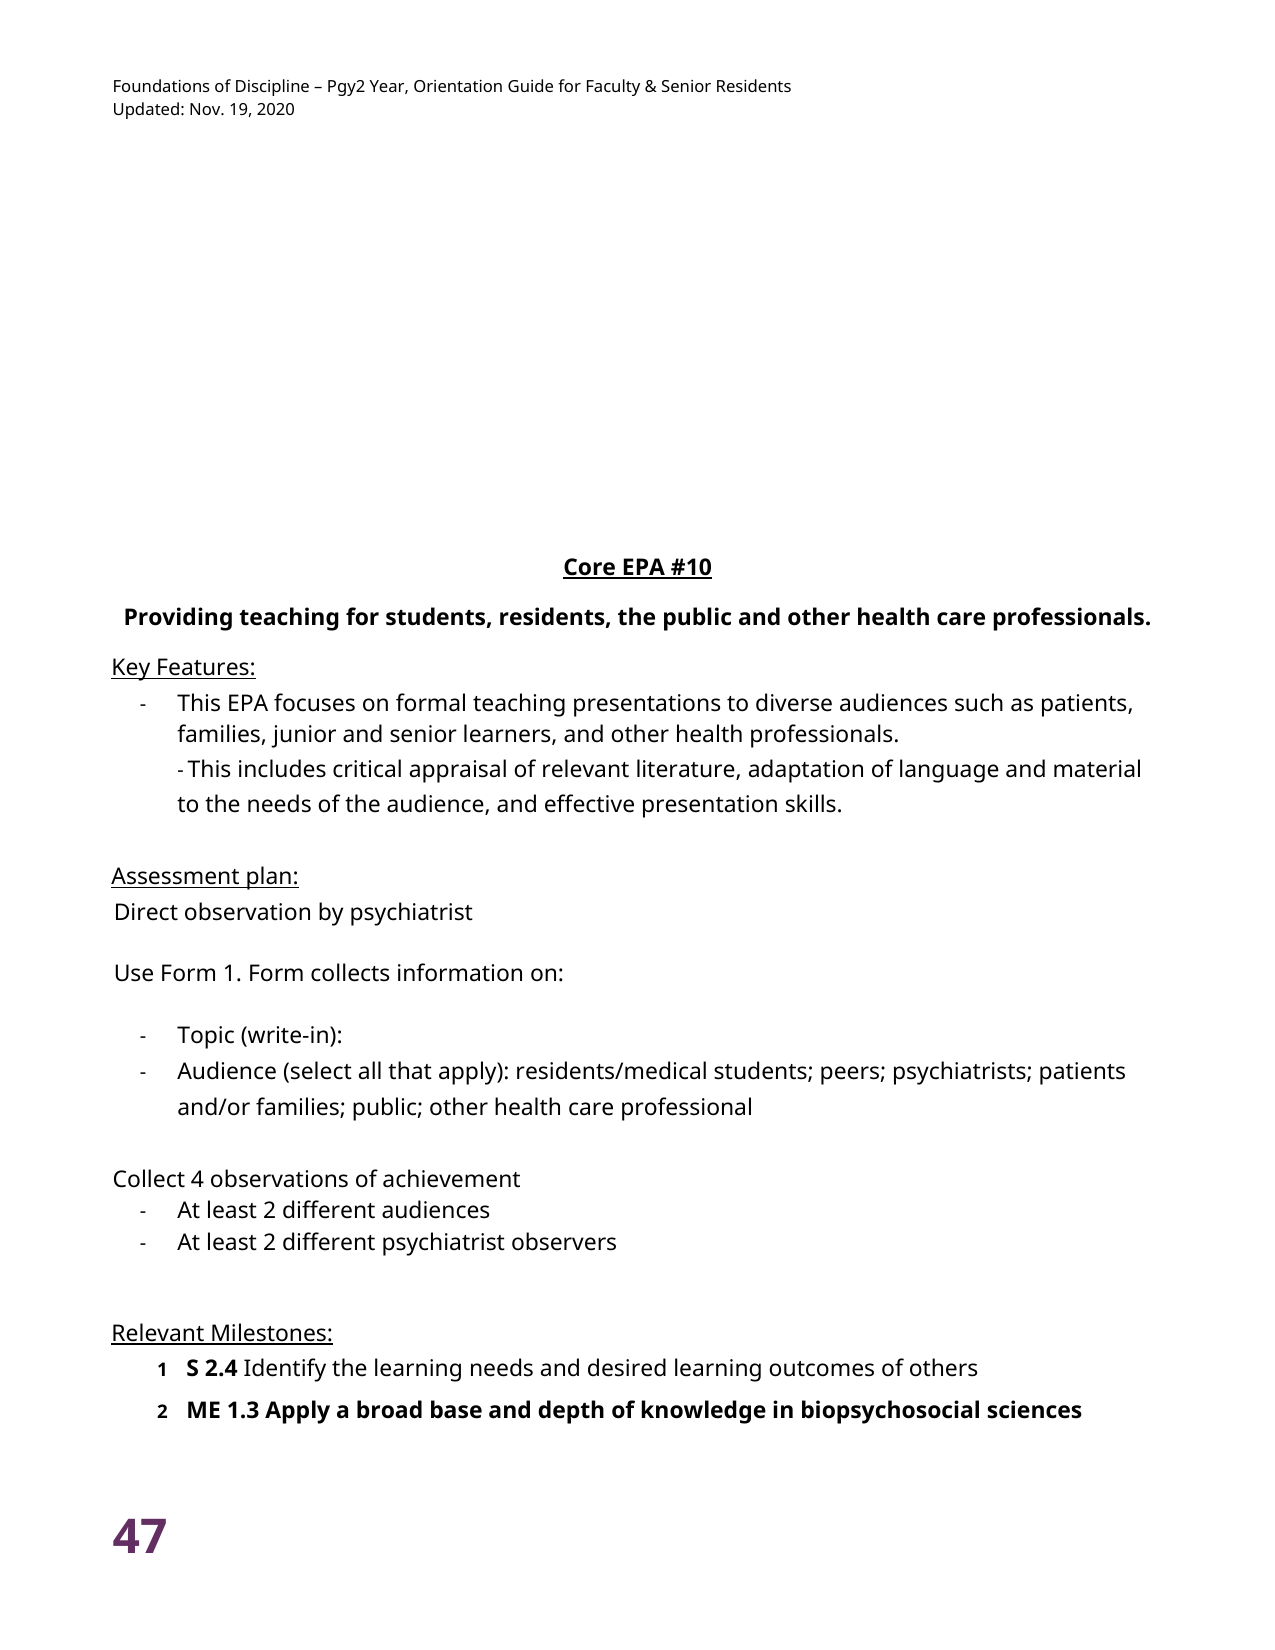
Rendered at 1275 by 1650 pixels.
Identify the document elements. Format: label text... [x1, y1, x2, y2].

text Providing teaching for students, residents, the public and other health care professionals. [112, 601, 1162, 632]
text Key Features: [111, 651, 1162, 682]
text Relevant Milestones: [111, 1317, 1162, 1348]
list This EPA focuses on formal teaching presentations to diverse audiences such as patients, families, junior and senior learners, and other health professionals. [139, 687, 1161, 749]
list ME 1.3 Apply a broad base and depth of knowledge in biopsychosocial sciences [157, 1394, 1162, 1425]
text Direct observation by psychiatrist [113, 896, 1161, 927]
list This includes critical appraisal of relevant literature, adaptation of language and material to the needs of the audience, and effective presentation skills. [177, 753, 1161, 819]
list At least 2 different audiences [139, 1194, 1161, 1226]
list At least 2 different psychiatrist observers [139, 1226, 1161, 1257]
text Collect 4 observations of achievement [112, 1163, 1161, 1194]
list Topic (write-in): [139, 1019, 1161, 1050]
text Assessment plan: [111, 860, 1162, 891]
text Core EPA #10 [112, 551, 1162, 582]
list Audience (select all that apply): residents/medical students; peers; psychiatrists; patients and/or families; public; other health care professional [139, 1055, 1161, 1122]
list S 2.4 Identify the learning needs and desired learning outcomes of others [157, 1352, 1162, 1383]
text Use Form 1. Form collects information on: [113, 957, 1161, 988]
